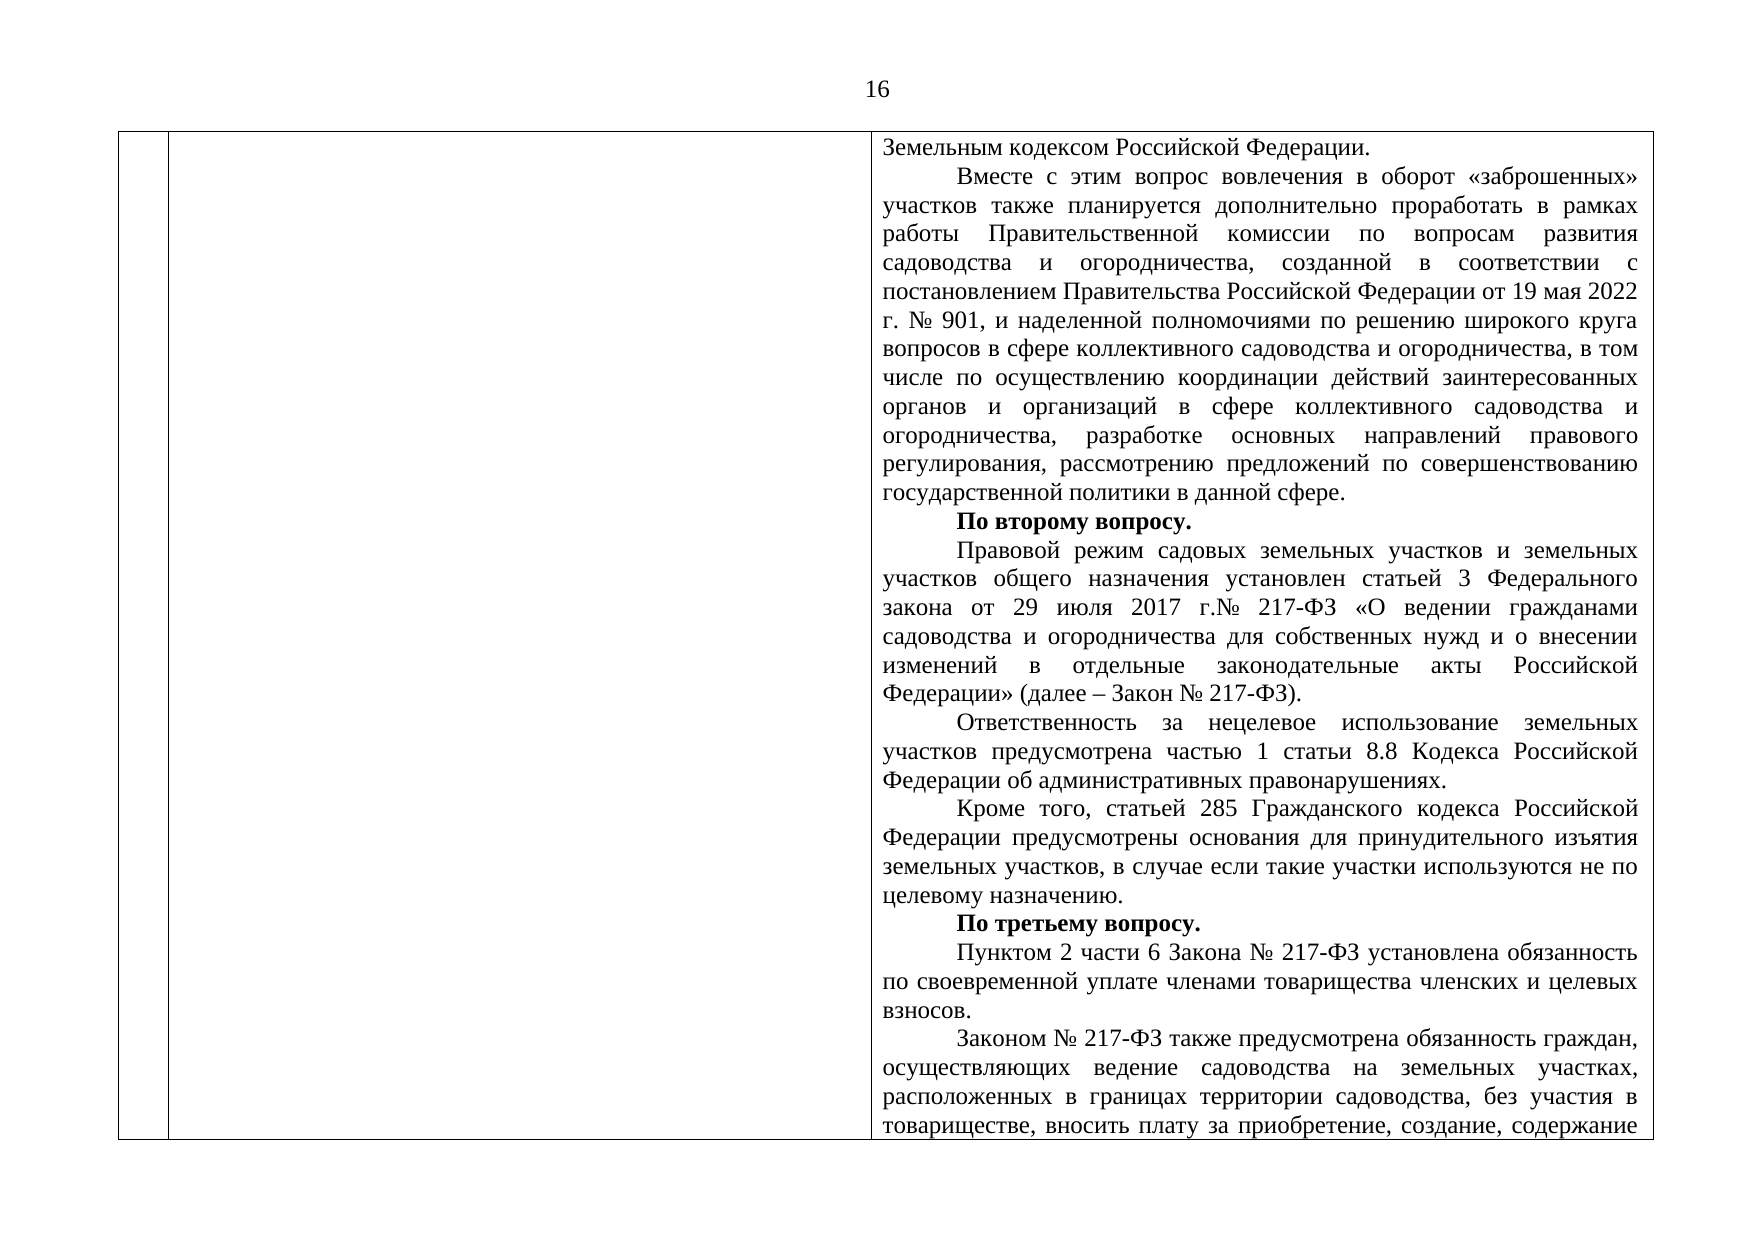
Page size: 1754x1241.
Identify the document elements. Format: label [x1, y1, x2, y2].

table_cell [169, 132, 871, 1138]
table_cell [872, 132, 1653, 1138]
table_cell [119, 132, 168, 1138]
